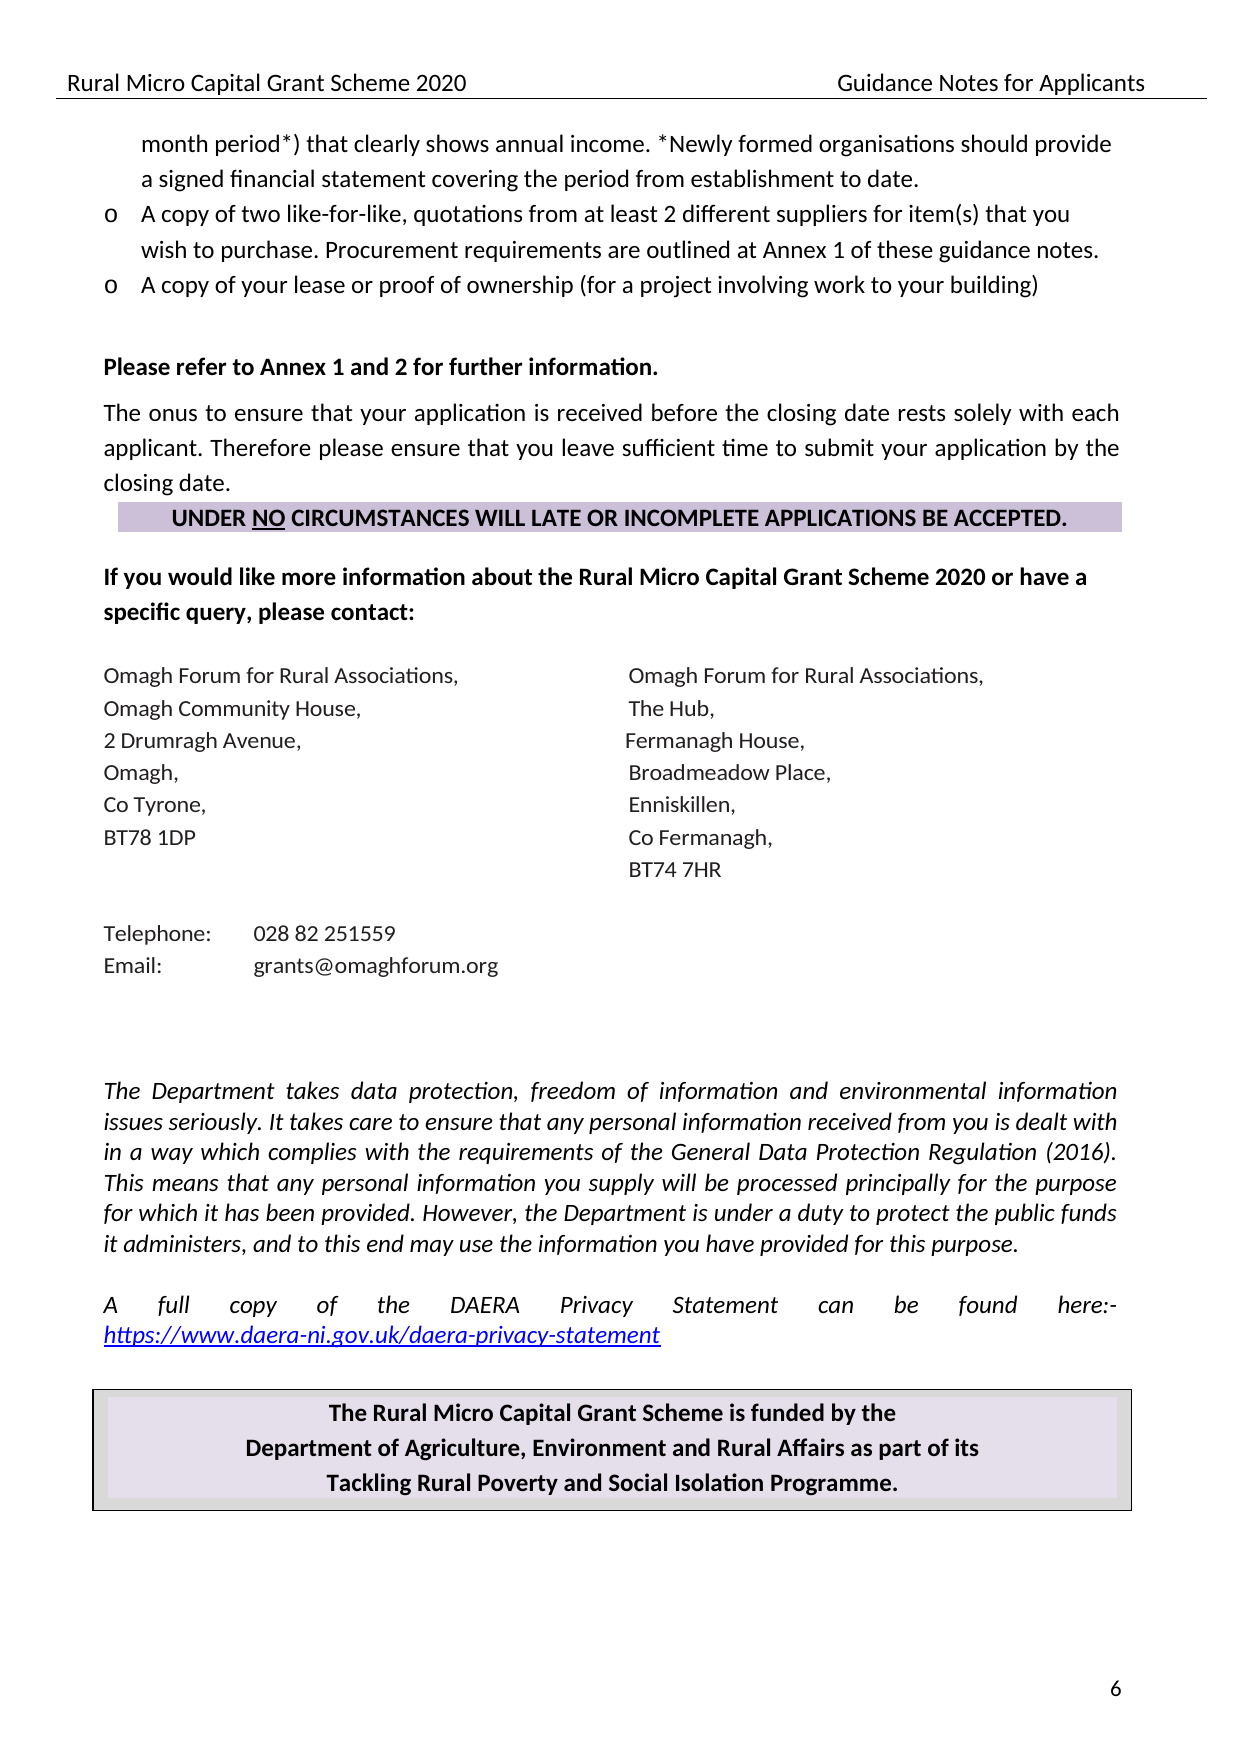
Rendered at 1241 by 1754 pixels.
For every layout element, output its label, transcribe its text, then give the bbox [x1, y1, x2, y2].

text Omagh, Broadmeadow Place, [103, 758, 1121, 786]
text 2 Drumragh Avenue, Fermanagh House, [103, 726, 1121, 754]
text The onus to ensure that your application is received before the closing date rests solely with each applicant. Therefore please ensure that you leave sufficient time to submit your application by the closing date. [103, 397, 1122, 497]
text Please refer to Annex 1 and 2 for further information. [103, 305, 1168, 382]
text UNDER NO CIRCUMSTANCES WILL LATE OR INCOMPLETE APPLICATIONS BE ACCEPTED. [118, 502, 1122, 532]
text Co Tyrone, Enniskillen, [103, 790, 1121, 818]
text BT78 1DP Co Fermanagh, [103, 823, 1121, 851]
text Email: grants@omaghforum.org [103, 951, 1121, 979]
text If you would like more information about the Rural Micro Capital Grant Scheme 2020 or have a specific query, please contact: [103, 561, 1168, 627]
text Telephone: 028 82 251559 [103, 919, 1121, 947]
text Omagh Community House, The Hub, [103, 694, 1121, 722]
list A copy of two like-for-like, quotations from at least 2 different suppliers for item(s) that you wish to purchase. Procurement requirements are outlined at Annex 1 of these guidance notes. [103, 198, 1121, 264]
text BT74 7HR [103, 855, 1121, 883]
text Omagh Forum for Rural Associations, Omagh Forum for Rural Associations, [103, 662, 1121, 690]
text The Department takes data protection, freedom of information and environmental information issues seriously. It takes care to ensure that any personal information received from you is dealt with in a way which complies with the requirements of the General Data Protection Regulation (2016). This means that any personal information you supply will be processed principally for the purpose for which it has been provided. However, the Department is under a duty to protect the public funds it administers, and to this end may use the information you have provided for this purpose. [103, 1075, 1121, 1258]
text A full copy of the DAERA Privacy Statement can be found here:- https://www.daera-ni.gov.uk/daera-privacy-statement [103, 1289, 1121, 1350]
list A copy of your lease or proof of ownership (for a project involving work to your building) [103, 269, 1121, 301]
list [103, 128, 1121, 193]
